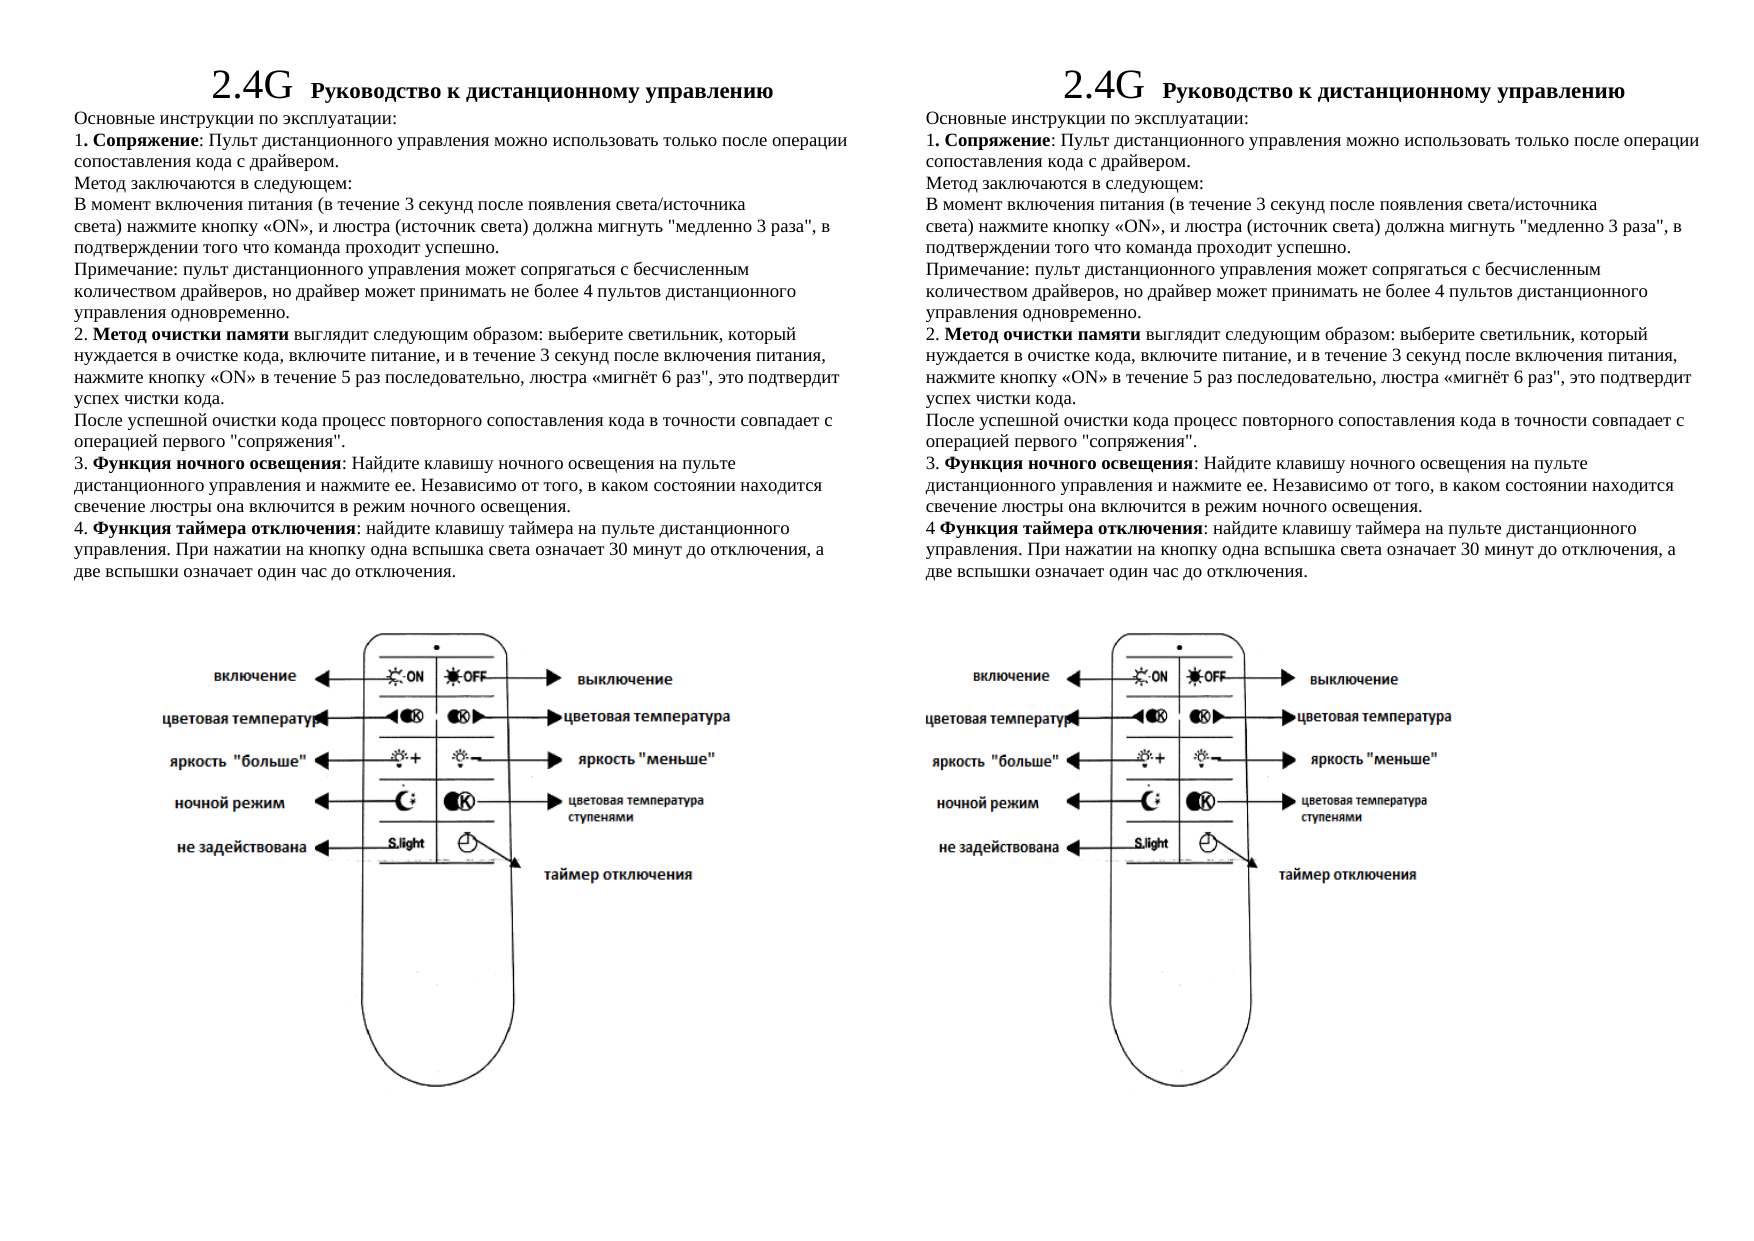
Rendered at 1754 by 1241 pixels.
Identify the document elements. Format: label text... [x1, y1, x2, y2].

text 1. Сопряжение: Пульт дистанционного управления можно использовать только после операции сопоставления кода с драйвером. [74, 128, 852, 172]
text две вспышки означает один час до отключения. [926, 560, 1704, 581]
text Основные инструкции по эксплуатации: [926, 107, 1704, 128]
text 4 Функция таймера отключения: найдите клавишу таймера на пульте дистанционного управления. При нажатии на кнопку одна вспышка света означает 30 минут до отключения, а [926, 517, 1704, 560]
text В момент включения питания (в течение 3 секунд после появления света/источника [926, 193, 1704, 215]
text две вспышки означает один час до отключения. [74, 560, 852, 581]
text операцией первого "сопряжения". [926, 430, 1704, 452]
text Метод заключаются в следующем: [926, 172, 1704, 193]
text операцией первого "сопряжения". [74, 430, 852, 452]
text 1. Сопряжение: Пульт дистанционного управления можно использовать только после операции сопоставления кода с драйвером. [926, 128, 1704, 172]
text 2.4G Руководство к дистанционному управлению [985, 59, 1704, 107]
text 4. Функция таймера отключения: найдите клавишу таймера на пульте дистанционного управления. При нажатии на кнопку одна вспышка света означает 30 минут до отключения, а [74, 517, 852, 560]
text Метод заключаются в следующем: [74, 172, 852, 193]
text 3. Функция ночного освещения: Найдите клавишу ночного освещения на пульте дистанционного управления и нажмите ее. Независимо от того, в каком состоянии находится свечение люстры она включится в режим ночного освещения. [74, 452, 852, 517]
text Примечание: пульт дистанционного управления может сопрягаться с бесчисленным количеством драйверов, но драйвер может принимать не более 4 пультов дистанционного управления одновременно. [74, 258, 852, 323]
text света) нажмите кнопку «ON», и люстра (источник света) должна мигнуть "медленно 3 раза", в подтверждении того что команда проходит успешно. [926, 215, 1704, 258]
text 2. Метод очистки памяти выглядит следующим образом: выберите светильник, который нуждается в очистке кода, включите питание, и в течение 3 секунд после включения питания, нажмите кнопку «ON» в течение 5 раз последовательно, люстра «мигнёт 6 раз", это подтвердит успех чистки кода. [74, 323, 852, 409]
text света) нажмите кнопку «ON», и люстра (источник света) должна мигнуть "медленно 3 раза", в подтверждении того что команда проходит успешно. [74, 215, 852, 258]
text Примечание: пульт дистанционного управления может сопрягаться с бесчисленным количеством драйверов, но драйвер может принимать не более 4 пультов дистанционного управления одновременно. [926, 258, 1704, 323]
text После успешной очистки кода процесс повторного сопоставления кода в точности совпадает с [74, 409, 852, 430]
text 3. Функция ночного освещения: Найдите клавишу ночного освещения на пульте дистанционного управления и нажмите ее. Независимо от того, в каком состоянии находится свечение люстры она включится в режим ночного освещения. [926, 452, 1704, 517]
text Основные инструкции по эксплуатации: [74, 107, 852, 128]
picture [925, 581, 1455, 1094]
text 2. Метод очистки памяти выглядит следующим образом: выберите светильник, который нуждается в очистке кода, включите питание, и в течение 3 секунд после включения питания, нажмите кнопку «ON» в течение 5 раз последовательно, люстра «мигнёт 6 раз", это подтвердит успех чистки кода. [926, 323, 1704, 409]
picture [162, 581, 734, 1094]
text После успешной очистки кода процесс повторного сопоставления кода в точности совпадает с [926, 409, 1704, 430]
text В момент включения питания (в течение 3 секунд после появления света/источника [74, 193, 852, 215]
text 2.4G Руководство к дистанционному управлению [133, 59, 852, 107]
